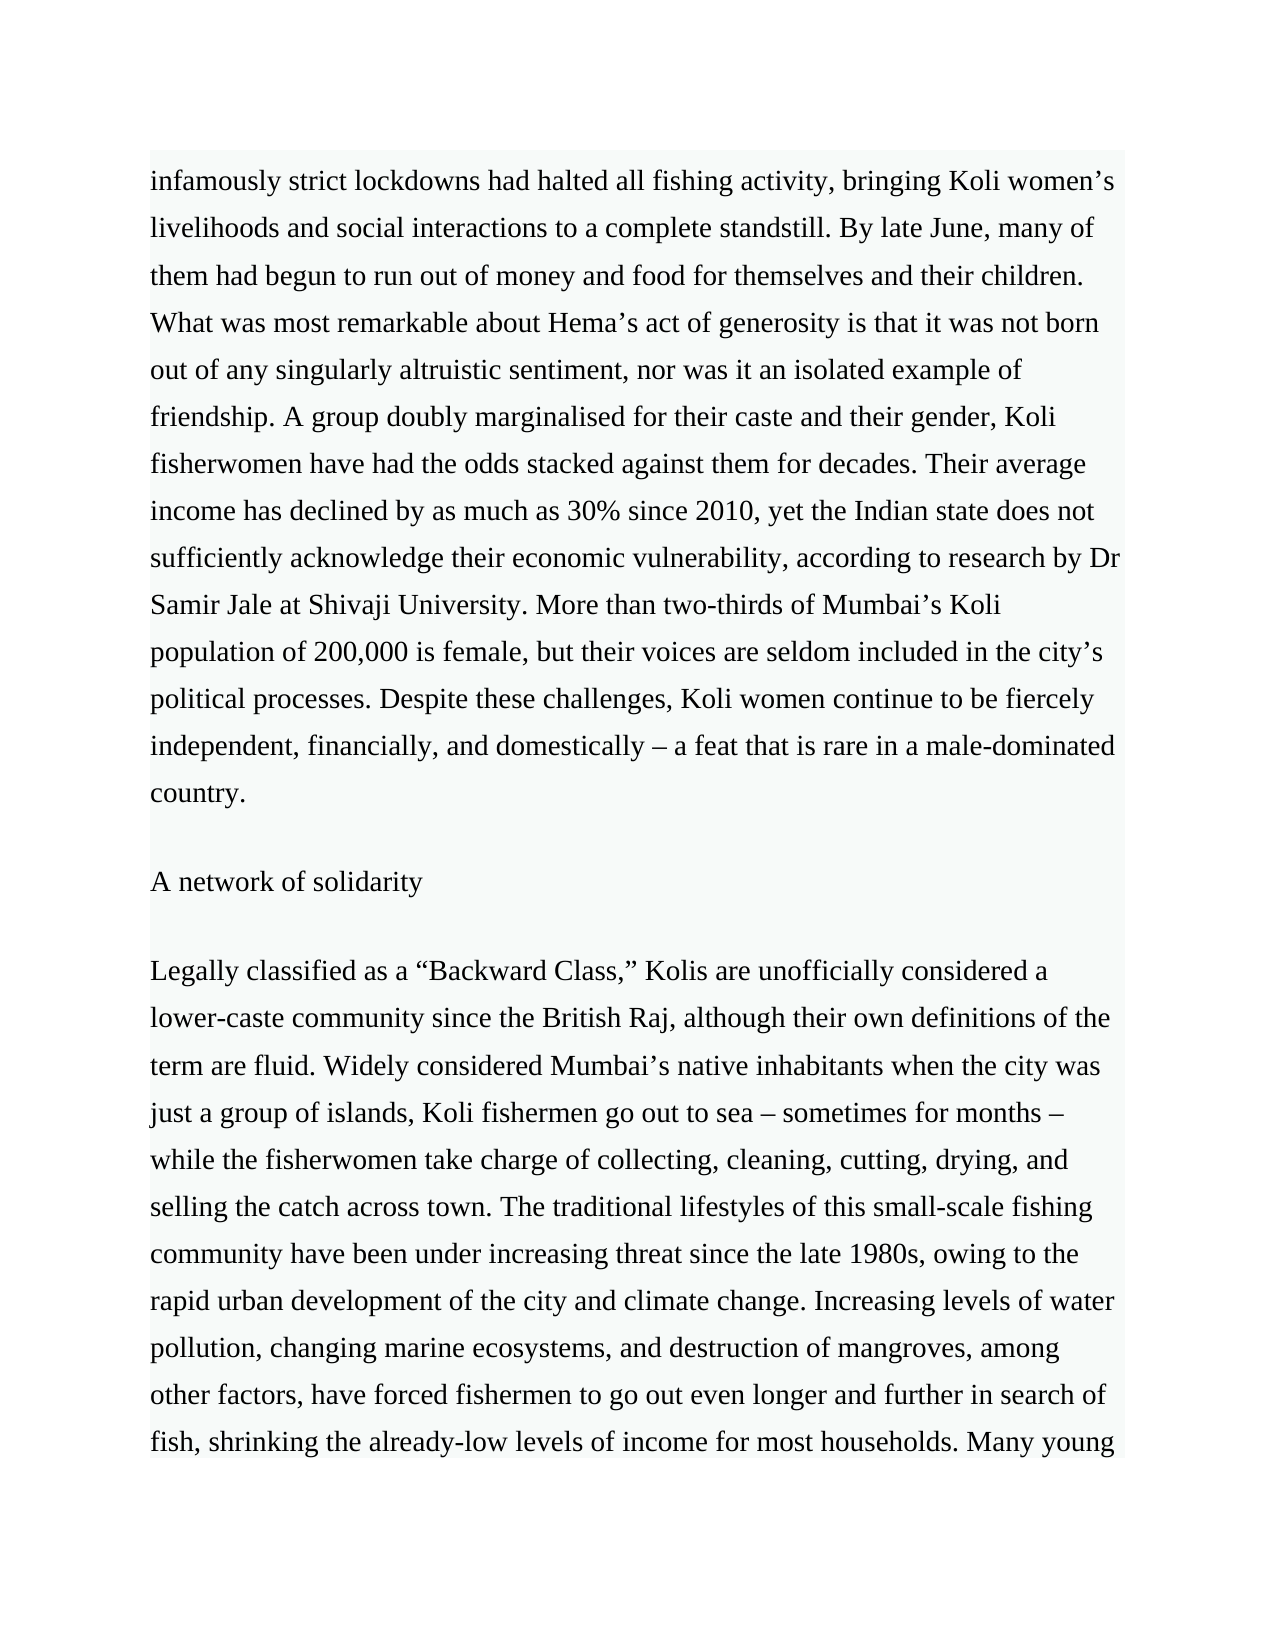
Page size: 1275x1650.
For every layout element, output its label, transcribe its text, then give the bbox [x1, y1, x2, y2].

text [150, 940, 1125, 1458]
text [150, 150, 1125, 809]
text A network of solidarity [150, 851, 1125, 898]
